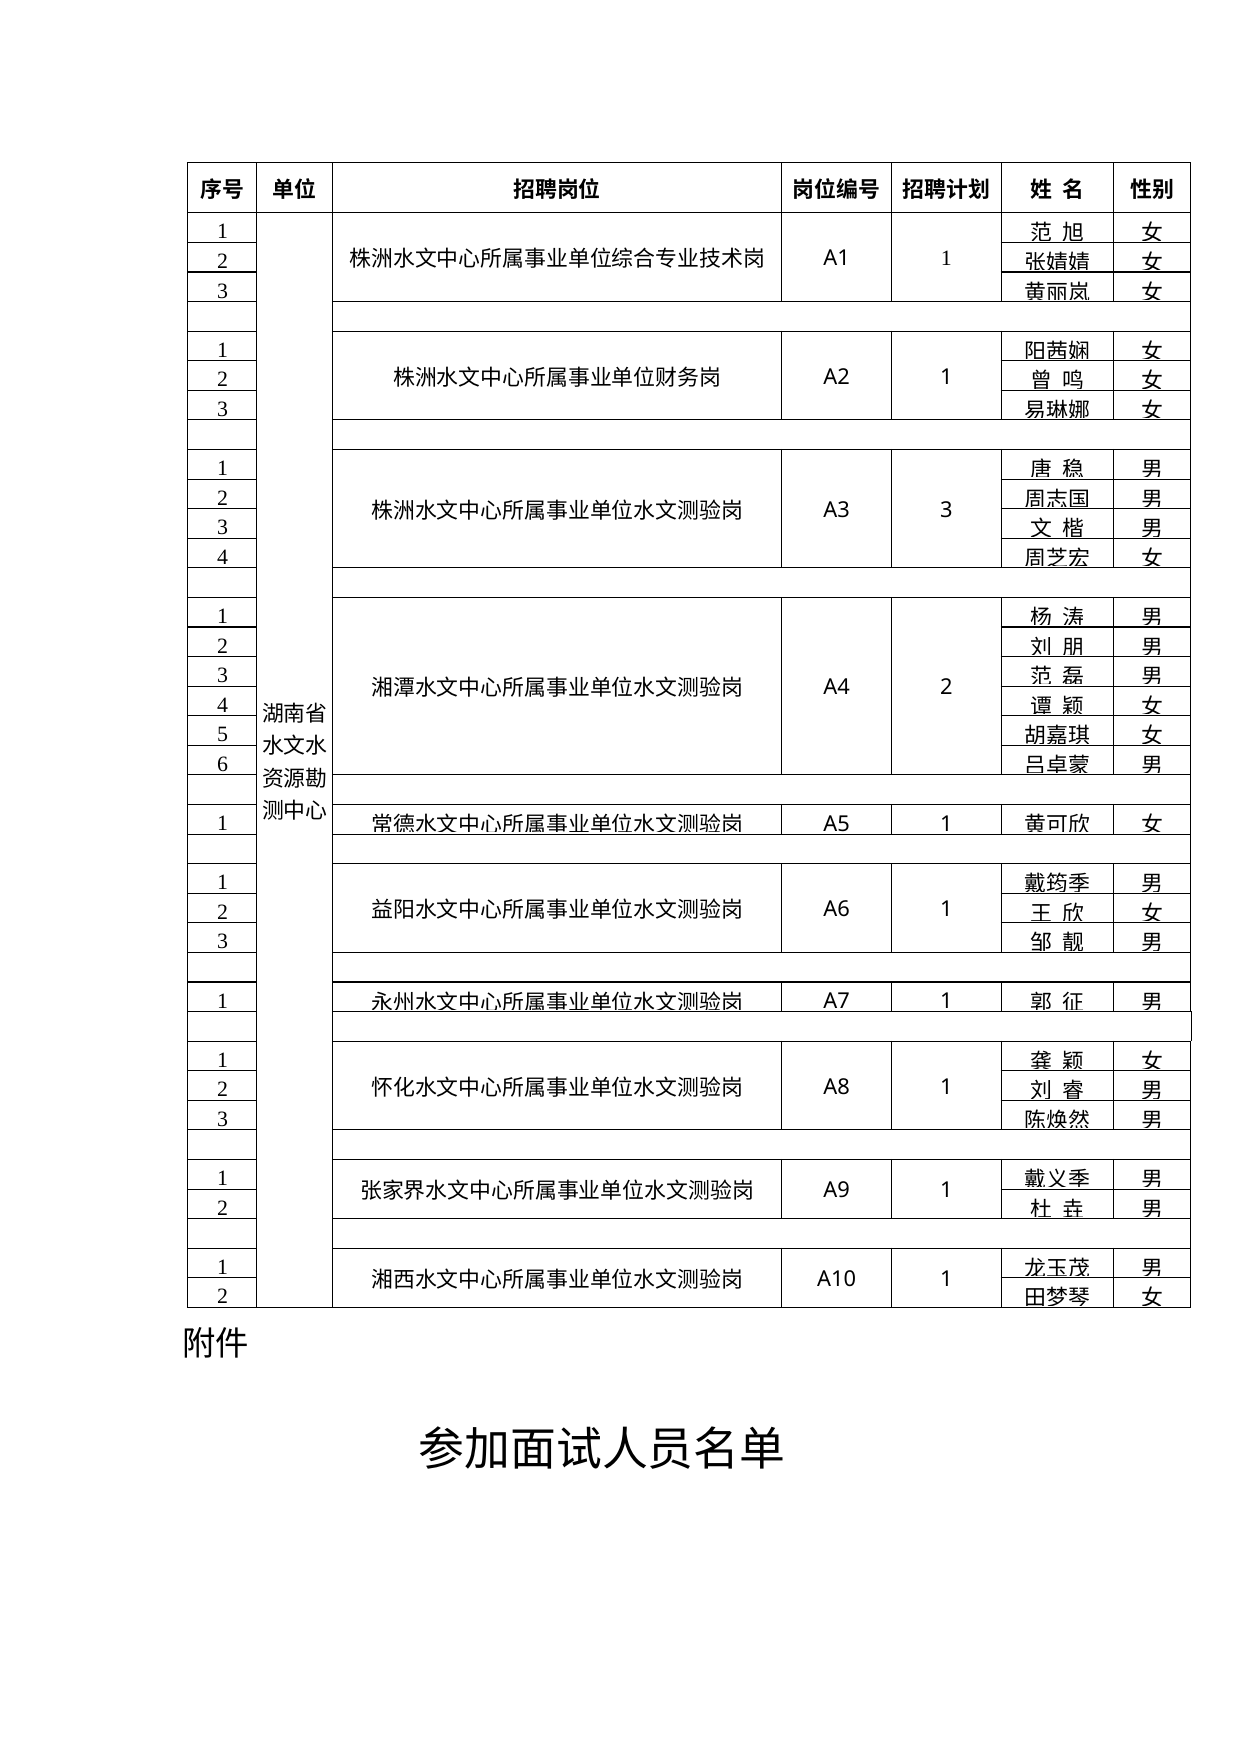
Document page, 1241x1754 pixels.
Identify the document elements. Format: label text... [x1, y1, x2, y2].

table_cell 1 [188, 450, 256, 478]
table_cell 1 [892, 983, 1001, 1011]
table_cell 男 [1114, 746, 1190, 774]
table_cell 益阳水文中心所属事业单位水文测验岗 [333, 864, 781, 952]
table_cell 张家界水文中心所属事业单位水文测验岗 [333, 1160, 781, 1218]
table_cell 女 [1114, 243, 1190, 271]
table_cell 株洲水文中心所属事业单位财务岗 [333, 332, 781, 419]
table_cell 龚 颖 [1002, 1042, 1113, 1070]
table_cell 3 [188, 509, 256, 538]
table_cell 杜 垚 [1002, 1190, 1113, 1218]
table_cell 湘西水文中心所属事业单位水文测验岗 [333, 1249, 781, 1307]
table_cell 4 [188, 687, 256, 715]
table_cell 3 [188, 273, 256, 301]
table_cell [188, 953, 256, 981]
table_cell [333, 775, 1190, 804]
table_cell 郭 征 [1002, 983, 1113, 1011]
table_cell [188, 775, 256, 804]
table_header 岗位编号 [782, 163, 891, 212]
table_cell [188, 1219, 256, 1248]
table_cell 1 [188, 332, 256, 360]
table_cell 阳茜娴 [1002, 332, 1113, 360]
table_cell 谭 颖 [1002, 687, 1113, 715]
table_cell 男 [1114, 509, 1190, 538]
table_cell 女 [1114, 1278, 1190, 1307]
table_cell 刘 睿 [1002, 1071, 1113, 1100]
table_cell [188, 1130, 256, 1159]
table_header 招聘岗位 [333, 163, 781, 212]
table_cell [188, 420, 256, 449]
table_cell 张婧婧 [1002, 243, 1113, 271]
table_cell A9 [782, 1160, 891, 1218]
table_cell 2 [892, 598, 1001, 774]
table_cell [188, 835, 256, 863]
table_header 性别 [1114, 163, 1190, 212]
table_cell 3 [188, 657, 256, 686]
table_cell 1 [892, 805, 1001, 833]
table_cell 吕卓蒙 [1002, 746, 1113, 774]
table_cell 湘潭水文中心所属事业单位水文测验岗 [333, 598, 781, 774]
table_header 序号 [188, 163, 256, 212]
table_cell 女 [1114, 273, 1190, 301]
table_cell 男 [1114, 657, 1190, 686]
table_cell 女 [1114, 332, 1190, 360]
table_cell 曾 鸣 [1002, 361, 1113, 390]
table_cell 1 [892, 332, 1001, 419]
table_cell 周志国 [1002, 480, 1113, 508]
table_cell 易琳娜 [1002, 391, 1113, 419]
table_cell A8 [782, 1042, 891, 1129]
table_cell [188, 568, 256, 597]
table_cell 周芝宏 [1002, 539, 1113, 567]
table_cell 男 [1114, 628, 1190, 656]
table_cell A1 [782, 213, 891, 301]
table_cell 3 [188, 923, 256, 952]
table_cell 5 [188, 716, 256, 745]
table_cell [333, 420, 1190, 449]
table_cell 2 [188, 894, 256, 922]
table_cell 男 [1114, 450, 1190, 478]
table_cell 3 [188, 1101, 256, 1129]
table_cell 1 [188, 805, 256, 833]
table_cell 1 [188, 1249, 256, 1277]
table_cell A10 [782, 1249, 891, 1307]
table_cell 刘 朋 [1002, 628, 1113, 656]
table_cell 男 [1114, 923, 1190, 952]
table_cell 2 [188, 243, 256, 271]
table_cell A2 [782, 332, 891, 419]
table_cell A7 [782, 983, 891, 1011]
table_header 单位 [257, 163, 332, 212]
table_cell 范 旭 [1002, 213, 1113, 242]
text 参加面试人员名单 [151, 1397, 1053, 1494]
table_cell 范 磊 [1002, 657, 1113, 686]
table_cell 女 [1114, 805, 1190, 833]
table_cell [333, 1012, 1191, 1041]
table_cell 王 欣 [1002, 894, 1113, 922]
table_cell 永州水文中心所属事业单位水文测验岗 [333, 983, 781, 1011]
table_cell 1 [188, 598, 256, 626]
table_cell 1 [892, 864, 1001, 952]
table_cell 2 [188, 1278, 256, 1307]
table_cell [333, 835, 1190, 863]
table_cell 男 [1114, 1160, 1190, 1188]
table_cell 胡嘉琪 [1002, 716, 1113, 745]
table_cell 男 [1114, 598, 1190, 626]
table_cell 文 楷 [1002, 509, 1113, 538]
table_cell 1 [188, 213, 256, 242]
table_cell 女 [1114, 391, 1190, 419]
table_cell 2 [188, 628, 256, 656]
table_cell 1 [188, 983, 256, 1011]
table_cell 湖南省水文水资源勘测中心 [257, 213, 332, 1307]
table_cell [333, 1130, 1190, 1159]
table_cell 男 [1114, 1101, 1190, 1129]
table_cell 男 [1114, 983, 1190, 1011]
table_cell [333, 302, 1190, 331]
table_cell 怀化水文中心所属事业单位水文测验岗 [333, 1042, 781, 1129]
table_cell [333, 953, 1190, 981]
table_cell 唐 稳 [1002, 450, 1113, 478]
table_cell 女 [1114, 716, 1190, 745]
table_cell 龙玉茂 [1002, 1249, 1113, 1277]
table_cell 1 [188, 1160, 256, 1188]
table_cell 女 [1114, 361, 1190, 390]
table_cell 女 [1114, 539, 1190, 567]
table_cell 2 [188, 361, 256, 390]
table_cell 2 [188, 480, 256, 508]
table_cell 1 [892, 213, 1001, 301]
table_cell 株洲水文中心所属事业单位综合专业技术岗 [333, 213, 781, 301]
table_cell [333, 1219, 1190, 1248]
table_cell 3 [892, 450, 1001, 567]
table_cell 田梦琴 [1002, 1278, 1113, 1307]
table_cell A4 [782, 598, 891, 774]
table_cell 1 [892, 1160, 1001, 1218]
table_header 姓 名 [1002, 163, 1113, 212]
table_cell 女 [1114, 894, 1190, 922]
table_cell 戴义季 [1002, 1160, 1113, 1188]
table_cell 男 [1114, 1190, 1190, 1218]
table_cell 黄可欣 [1002, 805, 1113, 833]
table_cell 陈焕然 [1002, 1101, 1113, 1129]
table_cell 常德水文中心所属事业单位水文测验岗 [333, 805, 781, 833]
table_cell [188, 1012, 256, 1041]
table_cell A3 [782, 450, 891, 567]
table_cell 3 [188, 391, 256, 419]
table_cell A6 [782, 864, 891, 952]
table_cell 男 [1114, 1249, 1190, 1277]
table_cell 2 [188, 1071, 256, 1100]
table_cell 1 [892, 1042, 1001, 1129]
table_cell 6 [188, 746, 256, 774]
text 附件 [182, 1308, 1053, 1373]
table_cell 女 [1114, 213, 1190, 242]
table_cell 4 [188, 539, 256, 567]
table_cell 邹 靓 [1002, 923, 1113, 952]
table_cell [333, 568, 1190, 597]
table_cell 2 [188, 1190, 256, 1218]
table_cell 株洲水文中心所属事业单位水文测验岗 [333, 450, 781, 567]
table_header 招聘计划 [892, 163, 1001, 212]
table_cell 1 [892, 1249, 1001, 1307]
table_cell 女 [1114, 687, 1190, 715]
table_cell 黄丽岚 [1002, 273, 1113, 301]
table_cell 男 [1114, 480, 1190, 508]
table_cell [188, 302, 256, 331]
table_cell 戴筠季 [1002, 864, 1113, 893]
table_cell 1 [188, 864, 256, 893]
table_cell 1 [188, 1042, 256, 1070]
table_cell 杨 涛 [1002, 598, 1113, 626]
table_cell 男 [1114, 1071, 1190, 1100]
table_cell 女 [1114, 1042, 1190, 1070]
table_cell 男 [1114, 864, 1190, 893]
table_cell A5 [782, 805, 891, 833]
